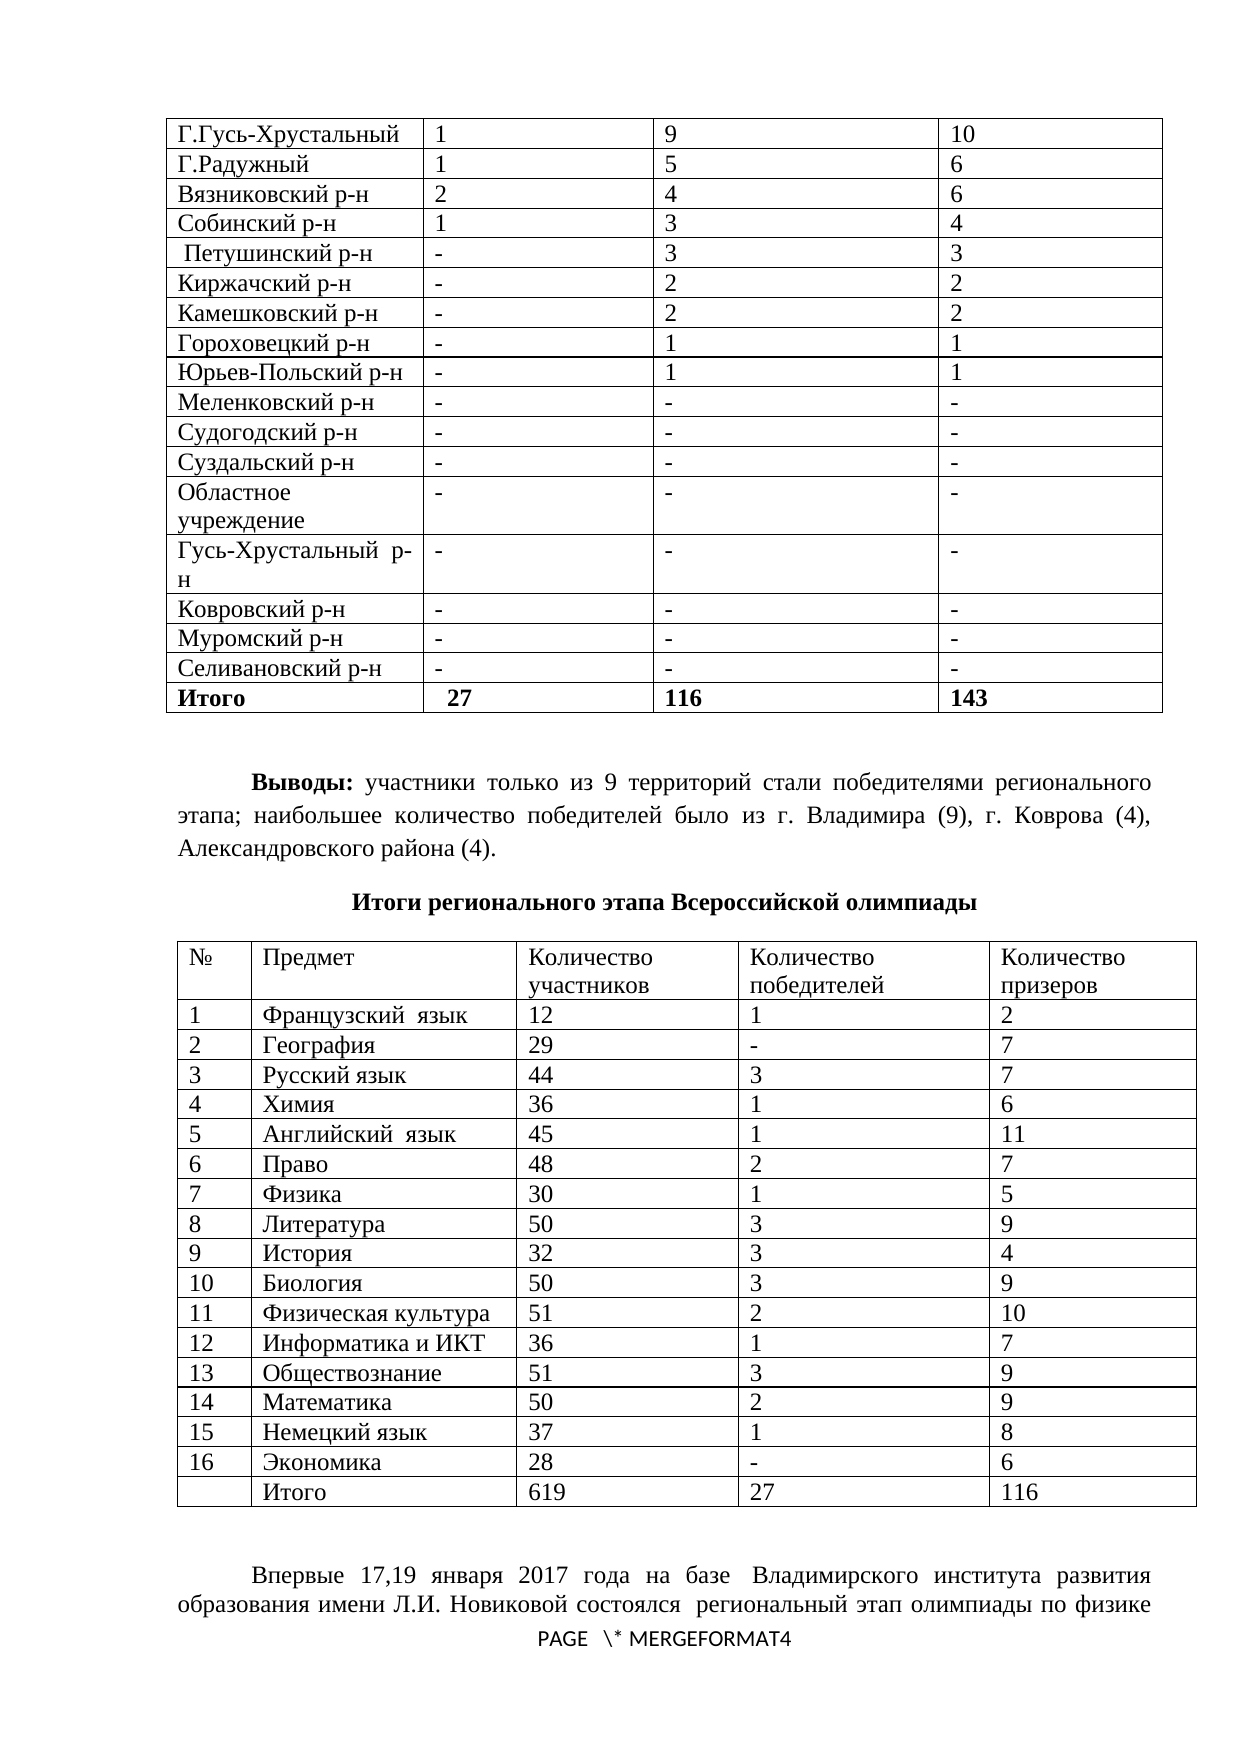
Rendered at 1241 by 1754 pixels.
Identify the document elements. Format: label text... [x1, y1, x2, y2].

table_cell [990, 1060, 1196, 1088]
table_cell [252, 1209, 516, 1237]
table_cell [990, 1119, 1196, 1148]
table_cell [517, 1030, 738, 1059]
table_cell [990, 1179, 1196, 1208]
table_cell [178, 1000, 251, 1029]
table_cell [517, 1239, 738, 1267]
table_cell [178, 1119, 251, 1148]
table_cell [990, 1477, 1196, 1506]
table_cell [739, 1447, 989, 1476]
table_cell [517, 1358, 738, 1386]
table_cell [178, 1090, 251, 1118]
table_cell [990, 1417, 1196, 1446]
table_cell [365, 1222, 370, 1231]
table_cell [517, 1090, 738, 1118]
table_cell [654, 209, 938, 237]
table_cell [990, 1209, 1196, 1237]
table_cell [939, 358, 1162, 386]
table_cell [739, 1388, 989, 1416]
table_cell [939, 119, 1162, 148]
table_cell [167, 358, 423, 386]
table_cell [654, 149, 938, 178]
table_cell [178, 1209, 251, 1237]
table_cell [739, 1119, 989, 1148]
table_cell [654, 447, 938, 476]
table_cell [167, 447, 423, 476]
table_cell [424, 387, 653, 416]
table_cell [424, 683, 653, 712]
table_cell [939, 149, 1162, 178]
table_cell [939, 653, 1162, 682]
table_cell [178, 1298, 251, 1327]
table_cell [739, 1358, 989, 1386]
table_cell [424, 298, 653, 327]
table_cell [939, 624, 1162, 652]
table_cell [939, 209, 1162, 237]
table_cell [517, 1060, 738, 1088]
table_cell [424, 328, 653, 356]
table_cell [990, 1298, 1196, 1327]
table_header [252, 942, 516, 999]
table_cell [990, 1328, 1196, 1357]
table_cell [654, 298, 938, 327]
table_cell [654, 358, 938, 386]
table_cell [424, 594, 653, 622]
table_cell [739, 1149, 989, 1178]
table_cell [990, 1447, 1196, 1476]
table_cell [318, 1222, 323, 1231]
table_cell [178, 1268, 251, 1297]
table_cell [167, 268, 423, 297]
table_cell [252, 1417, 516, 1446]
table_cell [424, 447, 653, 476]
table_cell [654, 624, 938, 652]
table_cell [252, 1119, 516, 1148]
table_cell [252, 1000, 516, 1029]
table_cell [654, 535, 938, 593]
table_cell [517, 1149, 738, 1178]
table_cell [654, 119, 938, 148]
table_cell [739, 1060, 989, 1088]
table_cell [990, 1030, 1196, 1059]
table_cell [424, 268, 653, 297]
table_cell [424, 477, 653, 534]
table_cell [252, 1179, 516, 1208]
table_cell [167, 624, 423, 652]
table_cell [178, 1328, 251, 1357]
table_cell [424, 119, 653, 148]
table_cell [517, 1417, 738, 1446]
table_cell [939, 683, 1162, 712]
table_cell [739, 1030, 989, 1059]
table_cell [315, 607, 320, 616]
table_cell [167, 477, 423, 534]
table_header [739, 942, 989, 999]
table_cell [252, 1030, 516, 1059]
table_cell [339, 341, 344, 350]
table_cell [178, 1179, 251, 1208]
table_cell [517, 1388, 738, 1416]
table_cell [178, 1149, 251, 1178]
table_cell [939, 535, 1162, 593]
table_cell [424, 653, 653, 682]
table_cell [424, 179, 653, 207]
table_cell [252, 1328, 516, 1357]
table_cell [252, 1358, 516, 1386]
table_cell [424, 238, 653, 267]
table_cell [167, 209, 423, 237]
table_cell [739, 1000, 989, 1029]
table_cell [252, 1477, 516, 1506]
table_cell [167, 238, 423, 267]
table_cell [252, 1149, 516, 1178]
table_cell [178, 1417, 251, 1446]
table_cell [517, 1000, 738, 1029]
text Выводы: участники только из 9 территорий стали победителями регионального этапа; наибольшее количество победителей было из г. Владимира (9), г. Коврова (4), Александровского района (4). [177, 767, 1152, 862]
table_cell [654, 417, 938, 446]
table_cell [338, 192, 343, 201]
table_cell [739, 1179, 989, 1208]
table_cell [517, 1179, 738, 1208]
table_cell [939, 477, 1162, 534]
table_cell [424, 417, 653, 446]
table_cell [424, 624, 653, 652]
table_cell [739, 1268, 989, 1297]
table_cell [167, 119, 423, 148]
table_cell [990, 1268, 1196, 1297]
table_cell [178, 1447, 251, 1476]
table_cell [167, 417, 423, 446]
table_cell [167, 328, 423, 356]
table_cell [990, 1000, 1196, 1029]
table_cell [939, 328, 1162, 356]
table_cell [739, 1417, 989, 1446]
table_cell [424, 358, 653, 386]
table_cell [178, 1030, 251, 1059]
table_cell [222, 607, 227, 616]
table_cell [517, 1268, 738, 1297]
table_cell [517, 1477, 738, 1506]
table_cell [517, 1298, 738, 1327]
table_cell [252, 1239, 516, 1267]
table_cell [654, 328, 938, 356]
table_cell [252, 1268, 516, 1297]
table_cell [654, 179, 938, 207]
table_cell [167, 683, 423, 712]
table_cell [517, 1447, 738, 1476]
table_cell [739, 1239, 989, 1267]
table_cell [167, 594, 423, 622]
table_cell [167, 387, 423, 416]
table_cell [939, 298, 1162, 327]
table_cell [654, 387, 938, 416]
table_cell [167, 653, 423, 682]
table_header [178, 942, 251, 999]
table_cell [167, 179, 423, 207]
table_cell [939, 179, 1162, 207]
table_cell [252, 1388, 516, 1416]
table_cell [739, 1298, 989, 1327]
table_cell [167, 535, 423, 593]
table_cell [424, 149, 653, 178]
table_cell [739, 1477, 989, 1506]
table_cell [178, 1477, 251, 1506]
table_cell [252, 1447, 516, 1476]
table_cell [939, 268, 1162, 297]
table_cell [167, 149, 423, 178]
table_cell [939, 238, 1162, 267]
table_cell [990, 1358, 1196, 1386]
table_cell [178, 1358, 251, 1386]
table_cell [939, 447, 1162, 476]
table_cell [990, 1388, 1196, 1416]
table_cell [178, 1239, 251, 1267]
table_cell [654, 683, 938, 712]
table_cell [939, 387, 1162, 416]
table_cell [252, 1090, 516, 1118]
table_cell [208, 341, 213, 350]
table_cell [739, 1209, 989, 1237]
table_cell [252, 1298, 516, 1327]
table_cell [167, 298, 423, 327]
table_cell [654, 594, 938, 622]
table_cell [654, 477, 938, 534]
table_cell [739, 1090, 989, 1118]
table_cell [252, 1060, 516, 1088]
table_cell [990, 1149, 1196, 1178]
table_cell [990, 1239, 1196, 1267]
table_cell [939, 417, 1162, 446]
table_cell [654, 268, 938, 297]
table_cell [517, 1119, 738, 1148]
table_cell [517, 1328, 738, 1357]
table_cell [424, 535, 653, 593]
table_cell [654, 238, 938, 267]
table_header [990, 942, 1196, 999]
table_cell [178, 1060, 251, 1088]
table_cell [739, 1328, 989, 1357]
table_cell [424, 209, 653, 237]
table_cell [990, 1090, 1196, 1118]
text Итоги регионального этапа Всероссийской олимпиады [177, 887, 1152, 915]
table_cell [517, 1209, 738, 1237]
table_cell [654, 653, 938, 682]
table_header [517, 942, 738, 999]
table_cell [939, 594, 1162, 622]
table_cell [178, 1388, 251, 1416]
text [177, 1560, 1152, 1618]
